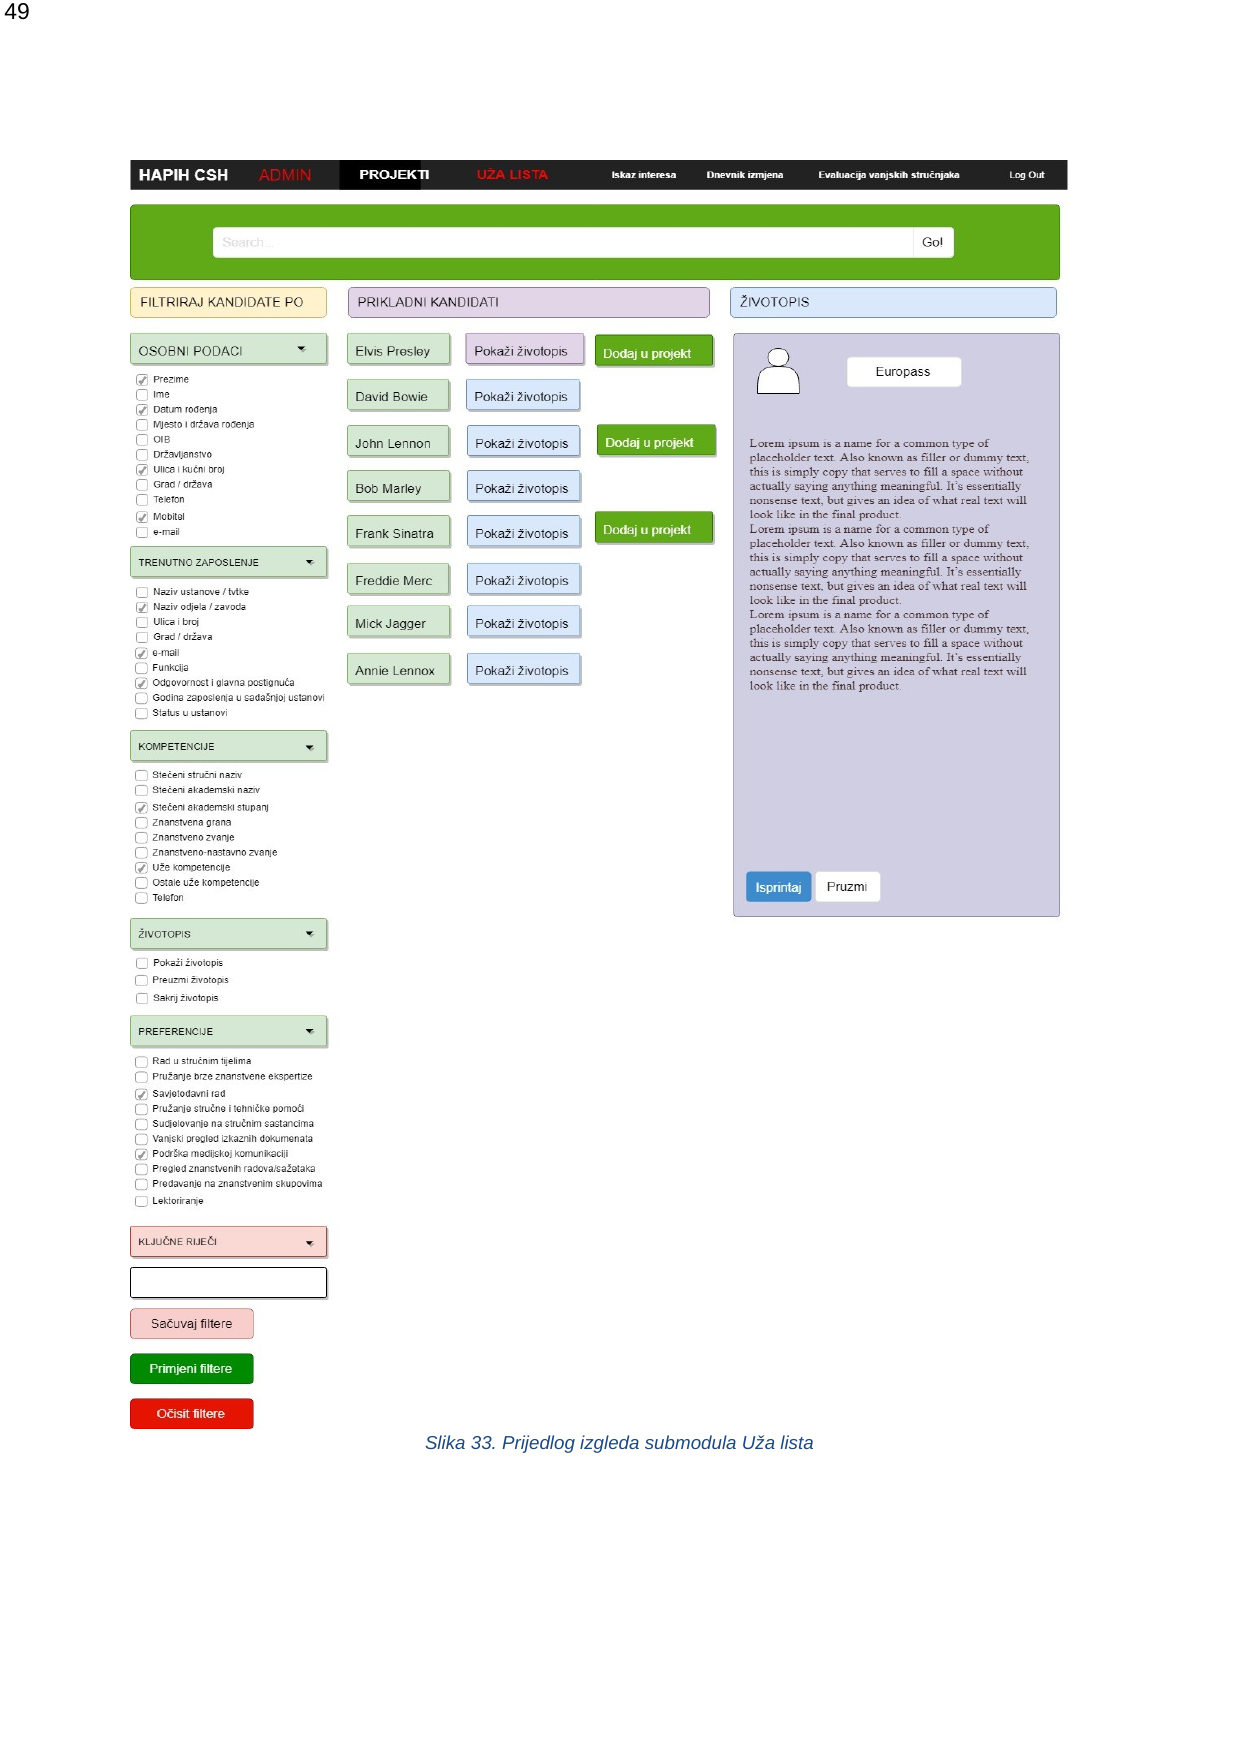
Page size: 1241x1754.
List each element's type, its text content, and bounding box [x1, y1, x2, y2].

text Slika 33. Prijedlog izgleda submodula Uža lista [118, 1432, 1122, 1453]
picture [130, 160, 1068, 1429]
